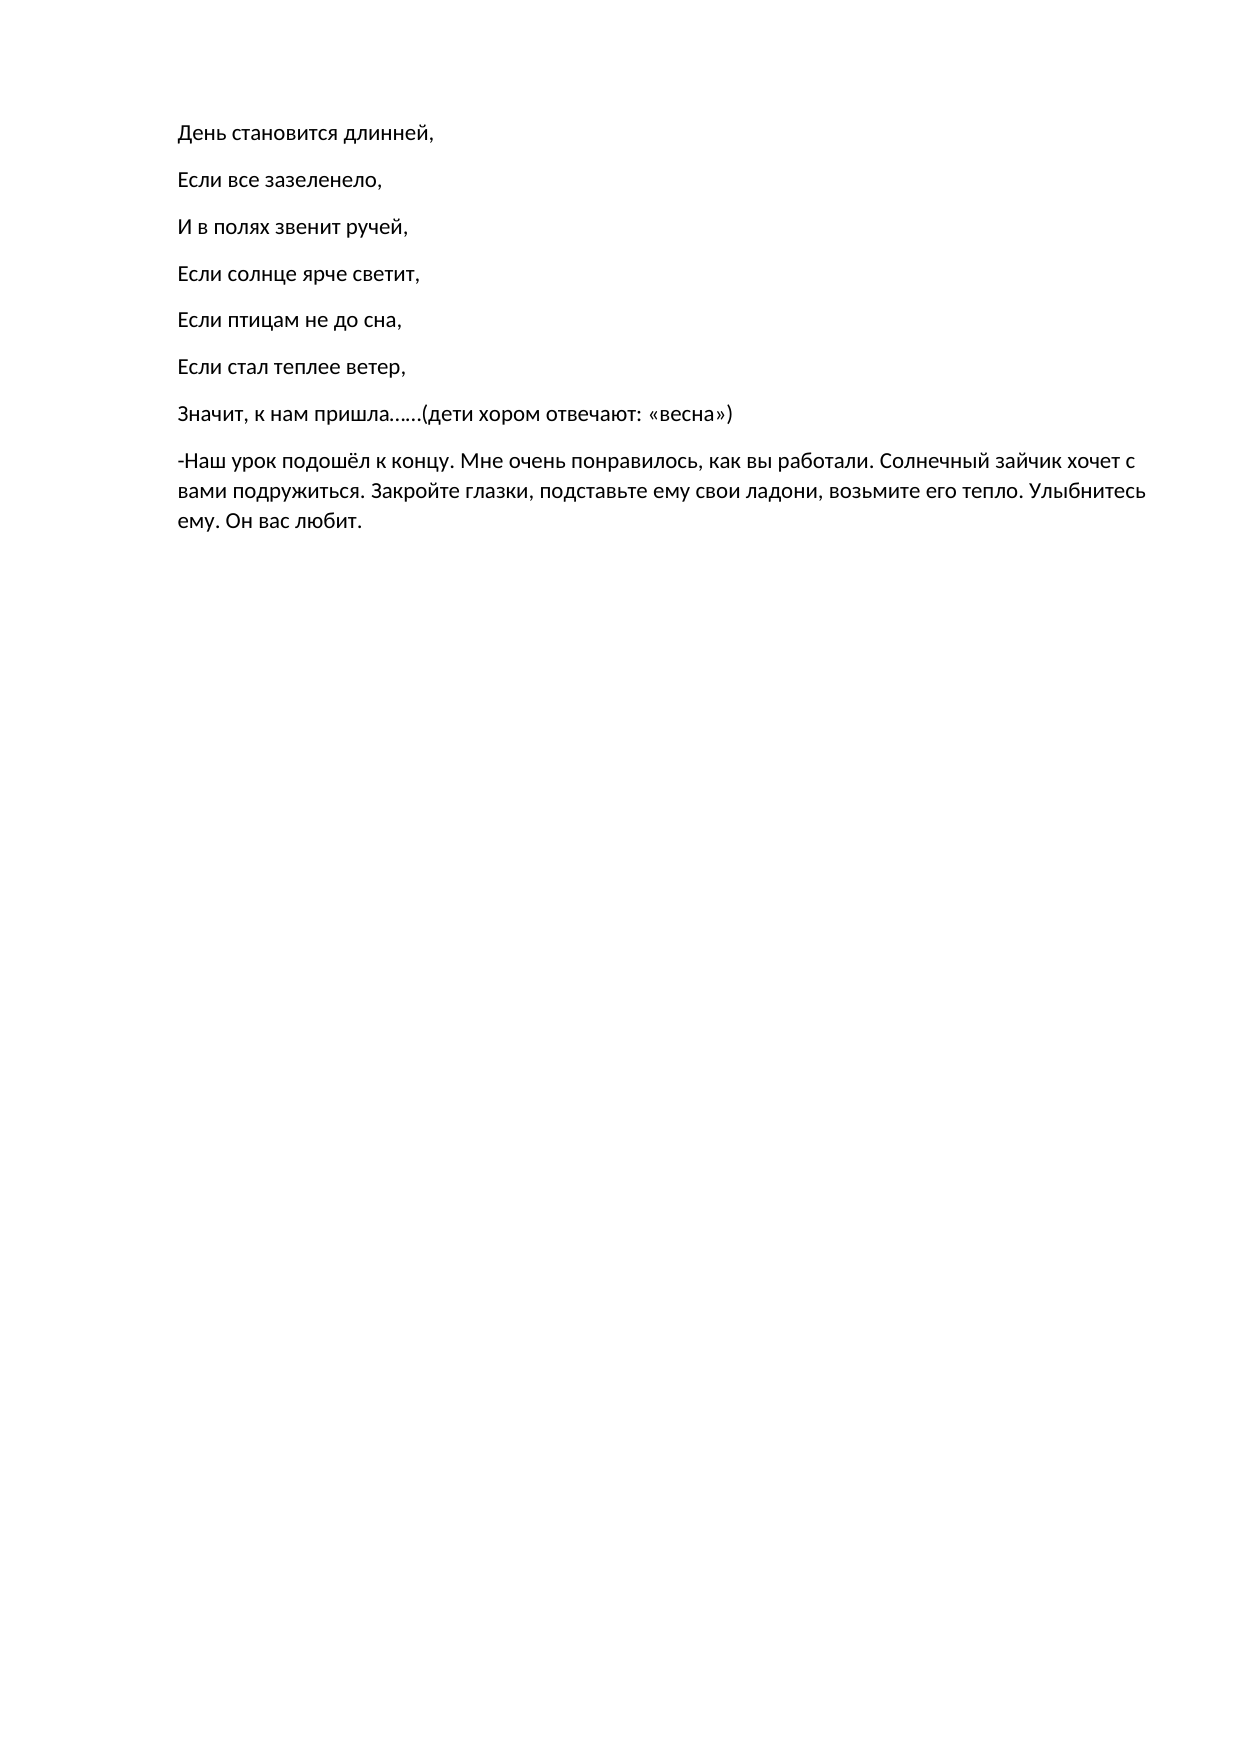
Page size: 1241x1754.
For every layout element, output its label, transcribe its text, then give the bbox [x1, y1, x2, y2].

text Если стал теплее ветер, [177, 352, 1152, 381]
text И в полях звенит ручей, [177, 212, 1152, 240]
text Если птицам не до сна, [177, 306, 1152, 334]
text Если солнце ярче светит, [177, 259, 1152, 287]
text День становится длинней, [177, 118, 1152, 146]
text Значит, к нам пришла……(дети хором отвечают: «весна») [177, 399, 1152, 427]
text Если все зазеленело, [177, 165, 1152, 193]
text -Наш урок подошёл к концу. Мне очень понравилось, как вы работали. Солнечный зайчик хочет с вами подружиться. Закройте глазки, подставьте ему свои ладони, возьмите его тепло. Улыбнитесь ему. Он вас любит. [177, 446, 1152, 535]
